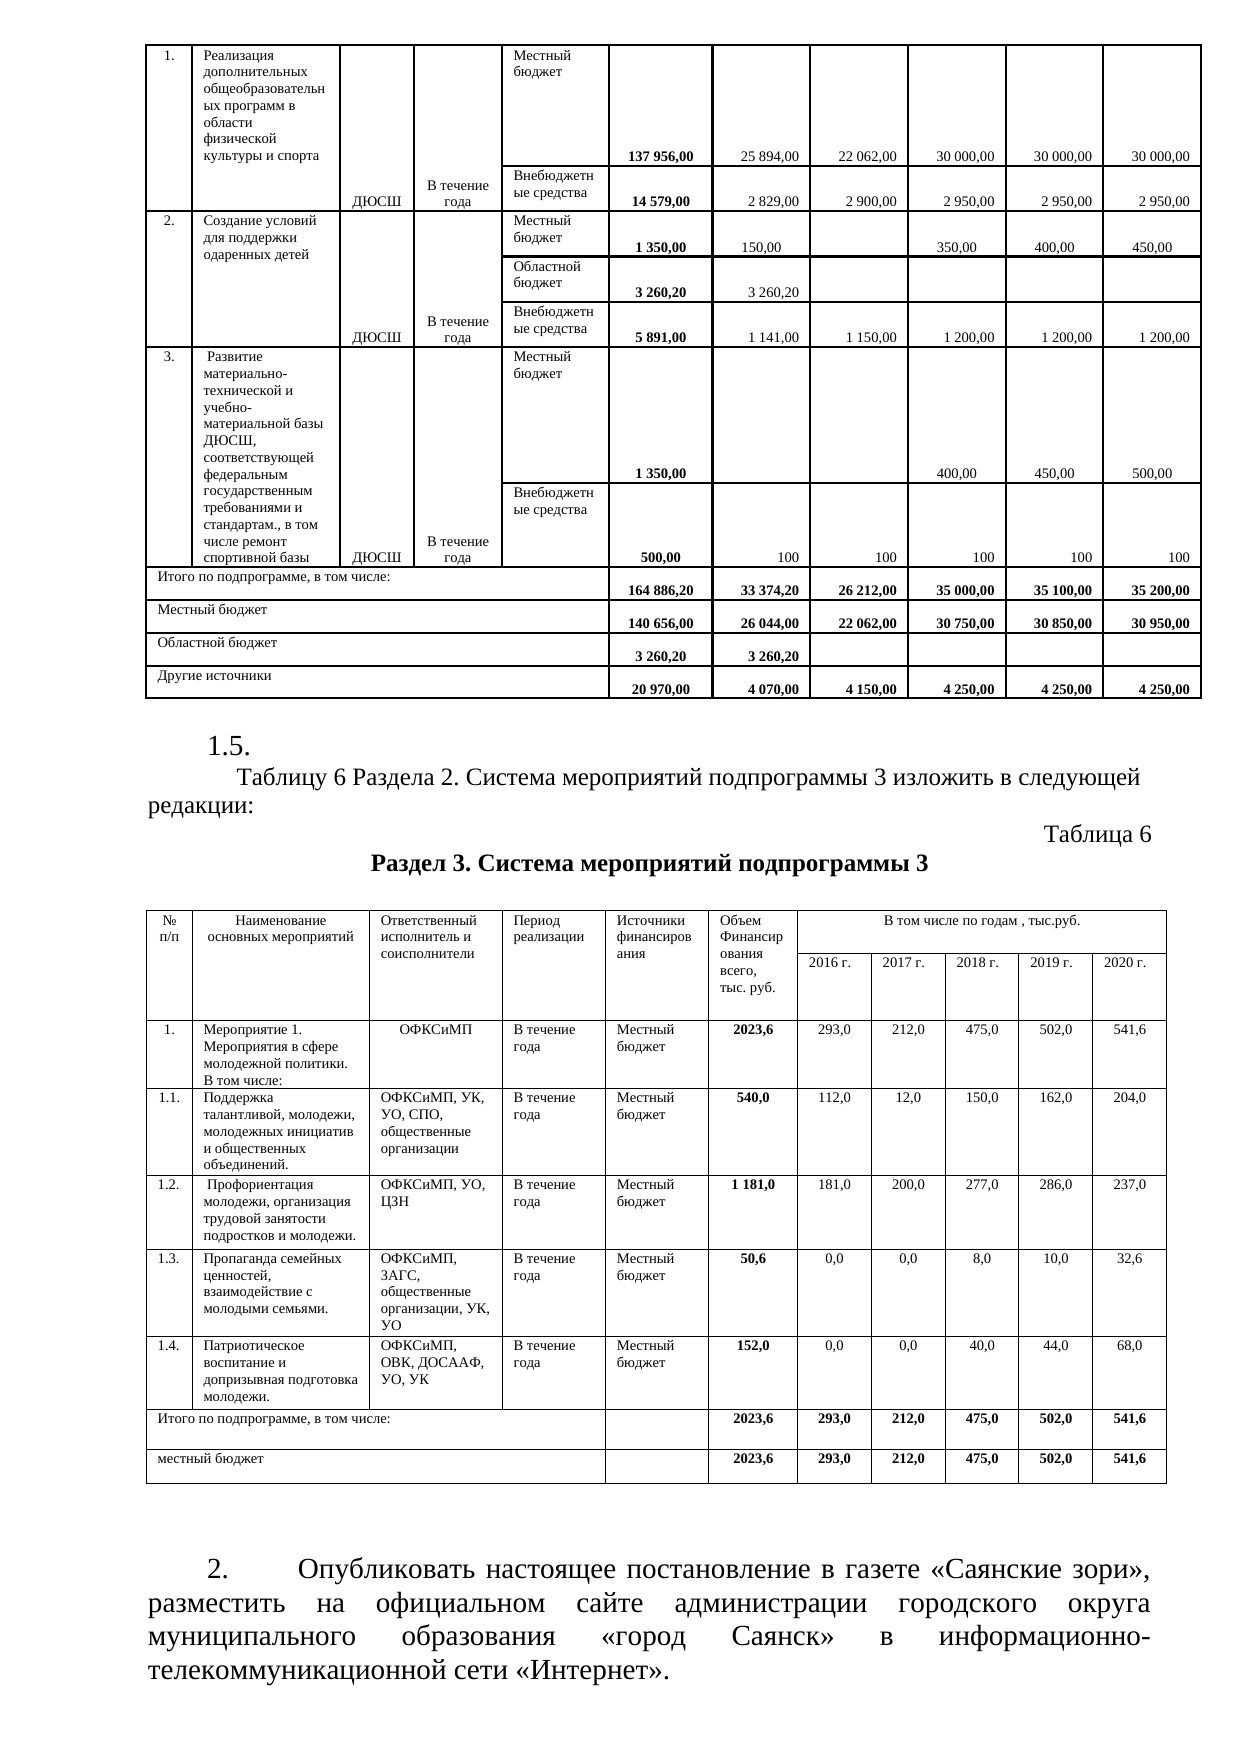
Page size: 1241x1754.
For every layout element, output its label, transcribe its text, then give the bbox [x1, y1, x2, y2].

table_cell 450,00 [1104, 212, 1200, 255]
table_header № п/п [147, 911, 192, 1020]
table_cell [1104, 258, 1200, 301]
table_cell 50,6 [709, 1250, 797, 1336]
table_cell Пропаганда семейных ценностей, взаимодействие с молодыми семьями. [193, 1250, 369, 1336]
table_cell 68,0 [1093, 1337, 1166, 1409]
table_cell 100 [1104, 484, 1200, 566]
table_cell 200,0 [872, 1176, 945, 1248]
table_cell 541,6 [1093, 1450, 1166, 1483]
table_cell ОФКСиМП [370, 1021, 502, 1088]
table_cell 1 181,0 [709, 1176, 797, 1248]
table_cell Реализация дополнительных общеобразовательных программ в области физической культуры и спорта [193, 46, 339, 210]
table_cell 3. [147, 348, 191, 566]
table_cell 112,0 [798, 1089, 871, 1175]
table_cell 100 [811, 484, 907, 566]
table_cell 2023,6 [709, 1450, 797, 1483]
text Раздел 3. Система мероприятий подпрограммы 3 [148, 848, 1152, 877]
table_cell 2 950,00 [909, 167, 1005, 210]
table_cell 30 750,00 [909, 601, 1005, 632]
table_cell 3 260,20 [714, 258, 809, 301]
table_cell 30 850,00 [1007, 601, 1102, 632]
table_cell [1007, 258, 1102, 301]
table_cell 286,0 [1019, 1176, 1092, 1248]
table_cell 1.2. [147, 1176, 192, 1248]
table_cell 500,00 [1104, 348, 1200, 482]
table_cell 3 260,20 [610, 258, 711, 301]
table_cell 4 250,00 [1104, 667, 1200, 697]
table_cell 1 200,00 [1007, 303, 1102, 346]
table_cell В течение года [415, 46, 501, 210]
table_cell 1. [147, 1021, 192, 1088]
table_cell ОФКСиМП, ОВК, ДОСААФ, УО, УК [370, 1337, 502, 1409]
table_cell ДЮСШ [341, 212, 413, 346]
table_cell 475,0 [946, 1410, 1018, 1449]
table_cell Итого по подпрограмме, в том числе: [147, 1410, 605, 1449]
table_cell 35 100,00 [1007, 568, 1102, 599]
table_cell ДЮСШ [341, 46, 413, 210]
table_cell 12,0 [872, 1089, 945, 1175]
table_header Ответственный исполнитель и соисполнители [370, 911, 502, 1020]
table_cell 35 000,00 [909, 568, 1005, 599]
table_cell Местный бюджет [503, 212, 608, 255]
table_cell 0,0 [798, 1250, 871, 1336]
table_cell 44,0 [1019, 1337, 1092, 1409]
table_cell 3 260,20 [714, 634, 809, 664]
table_cell 162,0 [1019, 1089, 1092, 1175]
table_cell [811, 258, 907, 301]
table_cell Областной бюджет [503, 258, 608, 301]
table_cell Местный бюджет [606, 1337, 708, 1409]
table_cell 2016 г. [798, 954, 871, 1020]
table_cell 150,00 [714, 212, 809, 255]
table_cell В течение года [503, 1021, 605, 1088]
table_cell 540,0 [709, 1089, 797, 1175]
table_cell Областной бюджет [147, 634, 608, 664]
table_cell 2023,6 [709, 1021, 797, 1088]
table_cell В течение года [503, 1176, 605, 1248]
table_cell Мероприятие 1. Мероприятия в сфере молодежной политики. В том числе: [193, 1021, 369, 1088]
table_cell 2 829,00 [714, 167, 809, 210]
table_cell [811, 348, 907, 482]
table_cell 400,00 [909, 348, 1005, 482]
table_cell Другие источники [147, 667, 608, 697]
table_cell 2 900,00 [811, 167, 907, 210]
table_cell Местный бюджет [503, 46, 608, 165]
table_cell 164 886,20 [610, 568, 711, 599]
list Опубликовать настоящее постановление в газете «Саянские зори», разместить на официальном сайте администрации городского округа муниципального образования «город Саянск» в информационно-телекоммуникационной сети «Интернет». [148, 1551, 1152, 1685]
table_cell Местный бюджет [503, 348, 608, 482]
table_cell [606, 1450, 708, 1483]
table_cell В течение года [503, 1337, 605, 1409]
table_cell 20 970,00 [610, 667, 711, 697]
table_cell ОФКСиМП, УК, УО, СПО, общественные организации [370, 1089, 502, 1175]
table_cell 8,0 [946, 1250, 1018, 1336]
table_cell 3 260,20 [610, 634, 711, 664]
table_cell 30 000,00 [1007, 46, 1102, 165]
table_cell [909, 634, 1005, 664]
table_cell 1 350,00 [610, 212, 711, 255]
table_cell В течение года [415, 212, 501, 346]
table_cell Внебюджетные средства [503, 303, 608, 346]
text Таблицу 6 Раздела 2. Система мероприятий подпрограммы 3 изложить в следующей редакции: [148, 762, 1152, 819]
table_cell ДЮСШ [341, 348, 413, 566]
table_cell 212,0 [872, 1021, 945, 1088]
table_cell 22 062,00 [811, 601, 907, 632]
table_cell 100 [909, 484, 1005, 566]
table_cell Итого по подпрограмме, в том числе: [147, 568, 608, 599]
table_cell 502,0 [1019, 1021, 1092, 1088]
table_cell [909, 258, 1005, 301]
table_cell 502,0 [1019, 1410, 1092, 1449]
table_cell 2020 г. [1093, 954, 1166, 1020]
table_cell [1007, 634, 1102, 664]
table_cell 2 950,00 [1104, 167, 1200, 210]
table_cell 502,0 [1019, 1450, 1092, 1483]
table_header Объем Финансирования всего, тыс. руб. [709, 911, 797, 1020]
table_header Наименование основных мероприятий [193, 911, 369, 1020]
table_cell 33 374,20 [714, 568, 809, 599]
table_cell [606, 1410, 708, 1449]
table_cell [811, 212, 907, 255]
table_cell 450,00 [1007, 348, 1102, 482]
table_cell 4 250,00 [1007, 667, 1102, 697]
table_header Источники финансирования [606, 911, 708, 1020]
table_cell 475,0 [946, 1450, 1018, 1483]
table_cell 35 200,00 [1104, 568, 1200, 599]
table_cell В течение года [503, 1250, 605, 1336]
table_cell 1 200,00 [909, 303, 1005, 346]
table_cell 0,0 [872, 1250, 945, 1336]
table_cell Поддержка талантливой, молодежи, молодежных инициатив и общественных объединений. [193, 1089, 369, 1175]
text Таблица 6 [148, 819, 1152, 848]
table_cell Местный бюджет [606, 1250, 708, 1336]
table_cell Местный бюджет [606, 1021, 708, 1088]
table_cell 1 150,00 [811, 303, 907, 346]
table_cell 212,0 [872, 1450, 945, 1483]
table_cell 150,0 [946, 1089, 1018, 1175]
table_cell 100 [714, 484, 809, 566]
table_cell В течение года [503, 1089, 605, 1175]
table_cell 0,0 [872, 1337, 945, 1409]
table_cell 2. [147, 212, 191, 346]
table_cell 40,0 [946, 1337, 1018, 1409]
table_cell 30 950,00 [1104, 601, 1200, 632]
table_cell 400,00 [1007, 212, 1102, 255]
table_cell 350,00 [909, 212, 1005, 255]
table_cell Местный бюджет [606, 1176, 708, 1248]
table_cell 30 000,00 [1104, 46, 1200, 165]
table_cell местный бюджет [147, 1450, 605, 1483]
table_cell 1.1. [147, 1089, 192, 1175]
table_cell В течение года [415, 348, 501, 566]
table_cell [1104, 634, 1200, 664]
table_cell 25 894,00 [714, 46, 809, 165]
table_cell 1 350,00 [610, 348, 711, 482]
table_cell 4 070,00 [714, 667, 809, 697]
table_cell 22 062,00 [811, 46, 907, 165]
table_cell 26 212,00 [811, 568, 907, 599]
table_cell 277,0 [946, 1176, 1018, 1248]
table_cell 2 950,00 [1007, 167, 1102, 210]
table_cell 1. [147, 46, 191, 210]
table_header Период реализации [503, 911, 605, 1020]
table_cell 212,0 [872, 1410, 945, 1449]
table_cell Патриотическое воспитание и допризывная подготовка молодежи. [193, 1337, 369, 1409]
table_cell 1.4. [147, 1337, 192, 1409]
table_cell 1 141,00 [714, 303, 809, 346]
table_cell Создание условий для поддержки одаренных детей [193, 212, 339, 346]
table_cell 2017 г. [872, 954, 945, 1020]
table_cell 237,0 [1093, 1176, 1166, 1248]
table_cell [811, 634, 907, 664]
table_cell 204,0 [1093, 1089, 1166, 1175]
table_cell 541,6 [1093, 1021, 1166, 1088]
table_cell 293,0 [798, 1450, 871, 1483]
table_cell 293,0 [798, 1410, 871, 1449]
table_cell 293,0 [798, 1021, 871, 1088]
table_cell 137 956,00 [610, 46, 711, 165]
table_cell 1.3. [147, 1250, 192, 1336]
table_cell Профориентация молодежи, организация трудовой занятости подростков и молодежи. [193, 1176, 369, 1248]
table_cell 475,0 [946, 1021, 1018, 1088]
table_cell Внебюджетные средства [503, 484, 608, 566]
table_cell 30 000,00 [909, 46, 1005, 165]
table_cell 100 [1007, 484, 1102, 566]
table_cell 14 579,00 [610, 167, 711, 210]
table_cell Местный бюджет [606, 1089, 708, 1175]
table_cell Внебюджетные средства [503, 167, 608, 210]
text 1.5. [207, 728, 1152, 762]
table_cell 500,00 [610, 484, 711, 566]
table_cell 1 200,00 [1104, 303, 1200, 346]
table_cell ОФКСиМП, ЗАГС, общественные организации, УК, УО [370, 1250, 502, 1336]
table_cell ОФКСиМП, УО, ЦЗН [370, 1176, 502, 1248]
table_cell 152,0 [709, 1337, 797, 1409]
table_cell 140 656,00 [610, 601, 711, 632]
table_cell 4 250,00 [909, 667, 1005, 697]
table_cell Местный бюджет [147, 601, 608, 632]
table_cell 2018 г. [946, 954, 1018, 1020]
table_cell Развитие материально-технической и учебно-материальной базы ДЮСШ, соответствующей федеральным государственным требованиями и стандартам., в том числе ремонт спортивной базы [193, 348, 339, 566]
table_cell [714, 348, 809, 482]
table_cell 2023,6 [709, 1410, 797, 1449]
table_header В том числе по годам , тыс.руб. [798, 911, 1166, 953]
table_cell 541,6 [1093, 1410, 1166, 1449]
table_cell 26 044,00 [714, 601, 809, 632]
table_cell 181,0 [798, 1176, 871, 1248]
table_cell 5 891,00 [610, 303, 711, 346]
table_cell 0,0 [798, 1337, 871, 1409]
table_cell 10,0 [1019, 1250, 1092, 1336]
table_cell 32,6 [1093, 1250, 1166, 1336]
table_cell 4 150,00 [811, 667, 907, 697]
table_cell 2019 г. [1019, 954, 1092, 1020]
